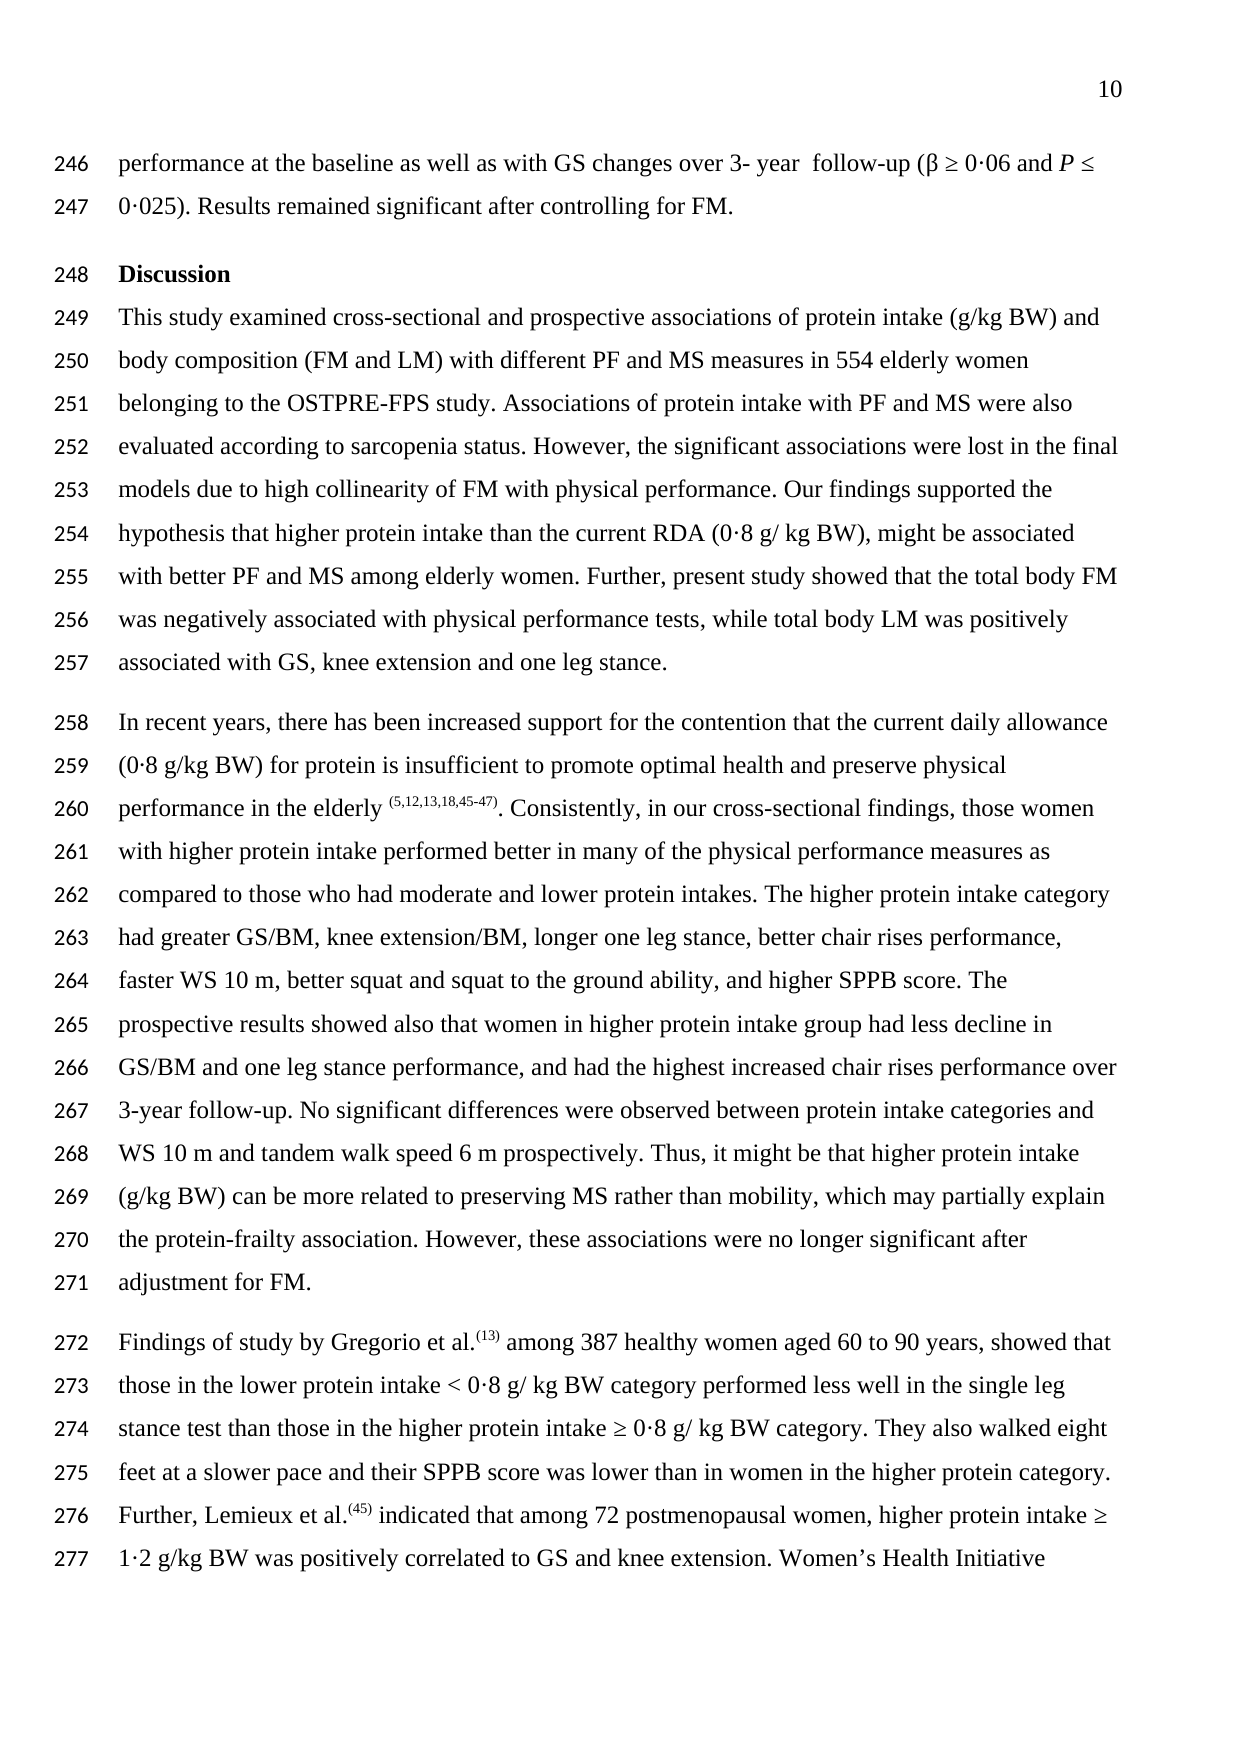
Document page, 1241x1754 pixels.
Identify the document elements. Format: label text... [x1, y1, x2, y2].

subtitle Discussion [118, 259, 1122, 288]
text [118, 148, 1122, 219]
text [118, 1327, 1122, 1572]
text In recent years, there has been increased support for the contention that the current daily allowance (0∙8 g/kg BW) for protein is insufficient to promote optimal health and preserve physical performance in the elderly (5,12,13,18,45-47). Consistently, in our cross-sectional findings, those women with higher protein intake performed better in many of the physical performance measures as compared to those who had moderate and lower protein intakes. The higher protein intake category had greater GS/BM, knee extension/BM, longer one leg stance, better chair rises performance, faster WS 10 m, better squat and squat to the ground ability, and higher SPPB score. The prospective results showed also that women in higher protein intake group had less decline in GS/BM and one leg stance performance, and had the highest increased chair rises performance over 3-year follow-up. No significant differences were observed between protein intake categories and WS 10 m and tandem walk speed 6 m prospectively. Thus, it might be that higher protein intake (g/kg BW) can be more related to preserving MS rather than mobility, which may partially explain the protein-frailty association. However, these associations were no longer significant after adjustment for FM. [118, 707, 1122, 1296]
text This study examined cross-sectional and prospective associations of protein intake (g/kg BW) and body composition (FM and LM) with different PF and MS measures in 554 elderly women belonging to the OSTPRE-FPS study. Associations of protein intake with PF and MS were also evaluated according to sarcopenia status. However, the significant associations were lost in the final models due to high collinearity of FM with physical performance. Our findings supported the hypothesis that higher protein intake than the current RDA (0·8 g/ kg BW), might be associated with better PF and MS among elderly women. Further, present study showed that the total body FM was negatively associated with physical performance tests, while total body LM was positively associated with GS, knee extension and one leg stance. [118, 302, 1122, 676]
